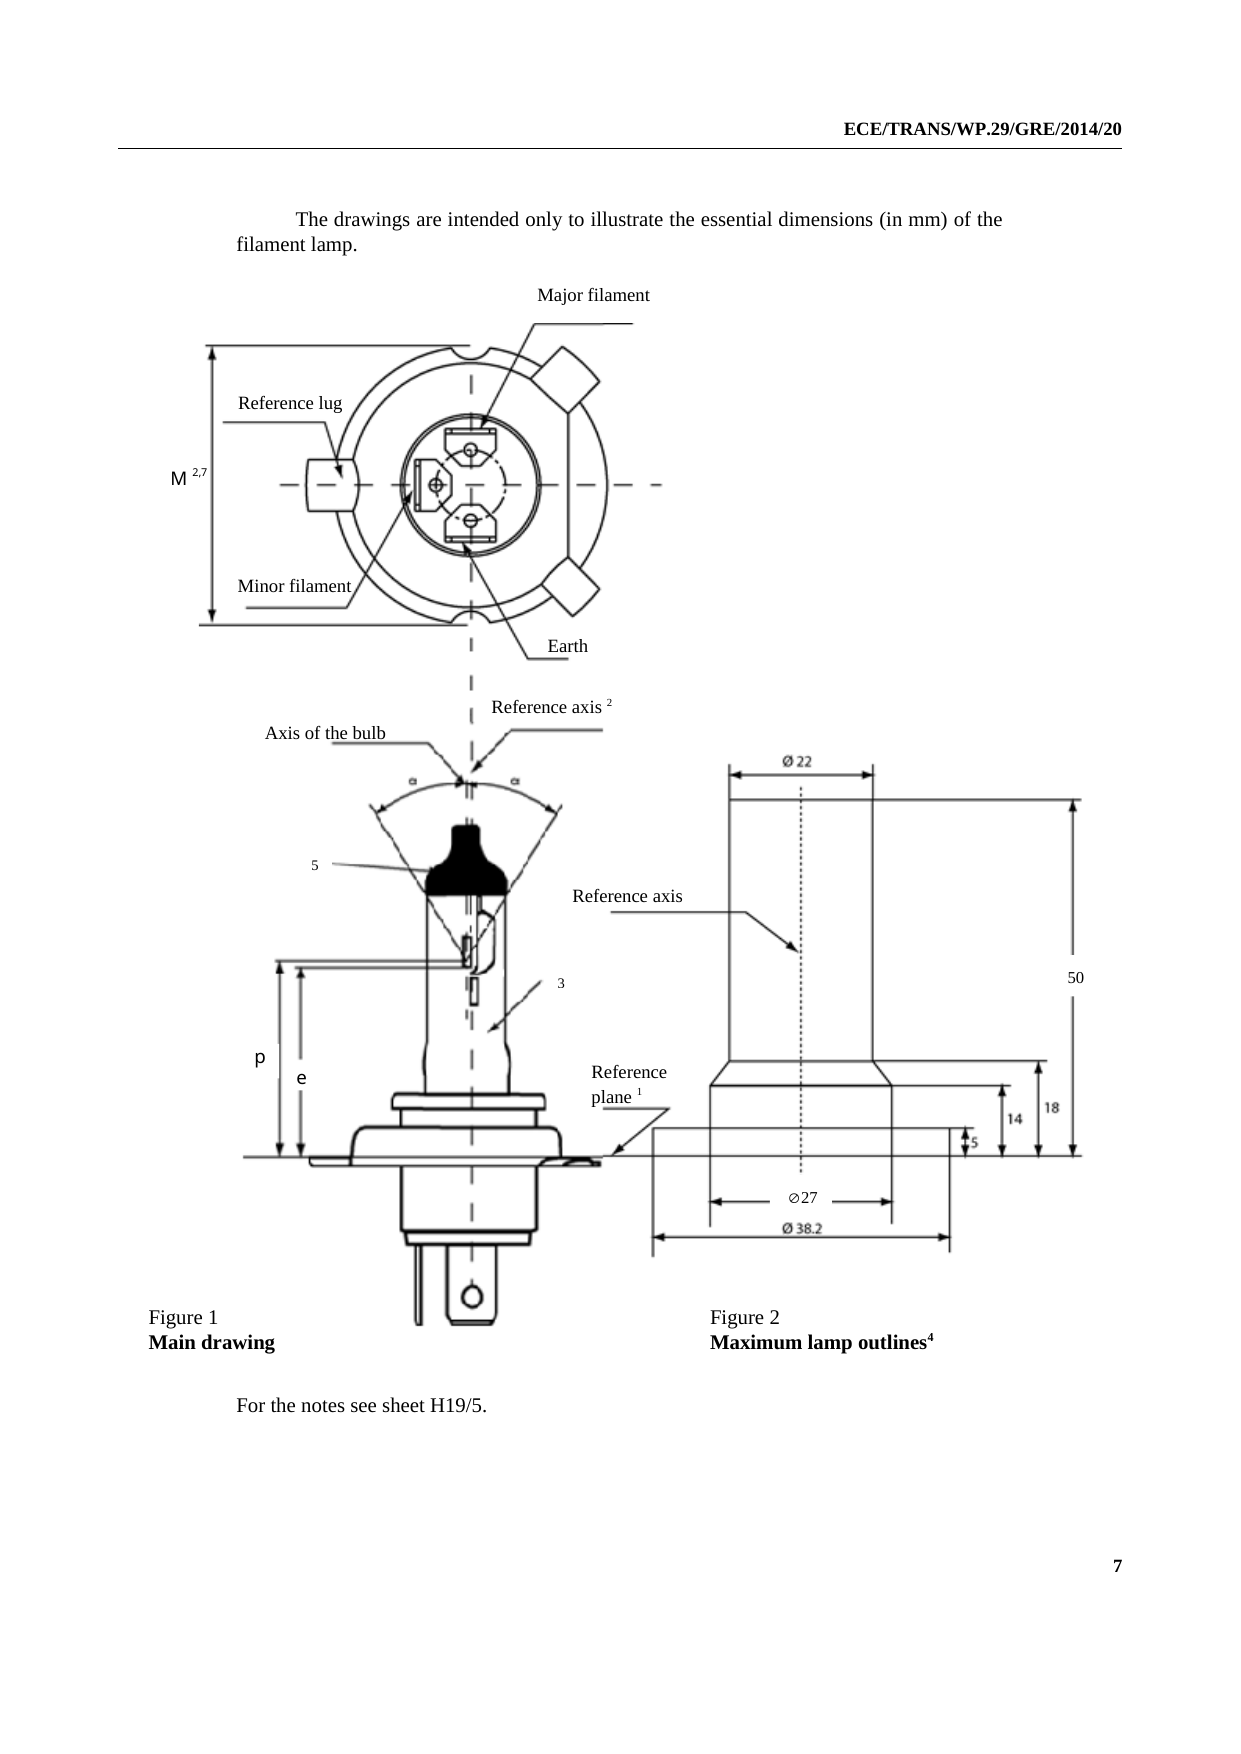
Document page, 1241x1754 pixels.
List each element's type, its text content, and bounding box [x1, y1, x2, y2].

picture [198, 323, 1107, 1334]
text The drawings are intended only to illustrate the essential dimensions (in mm) of the filament lamp. [236, 206, 1004, 256]
text For the notes see sheet H19/5. [236, 1392, 1004, 1417]
